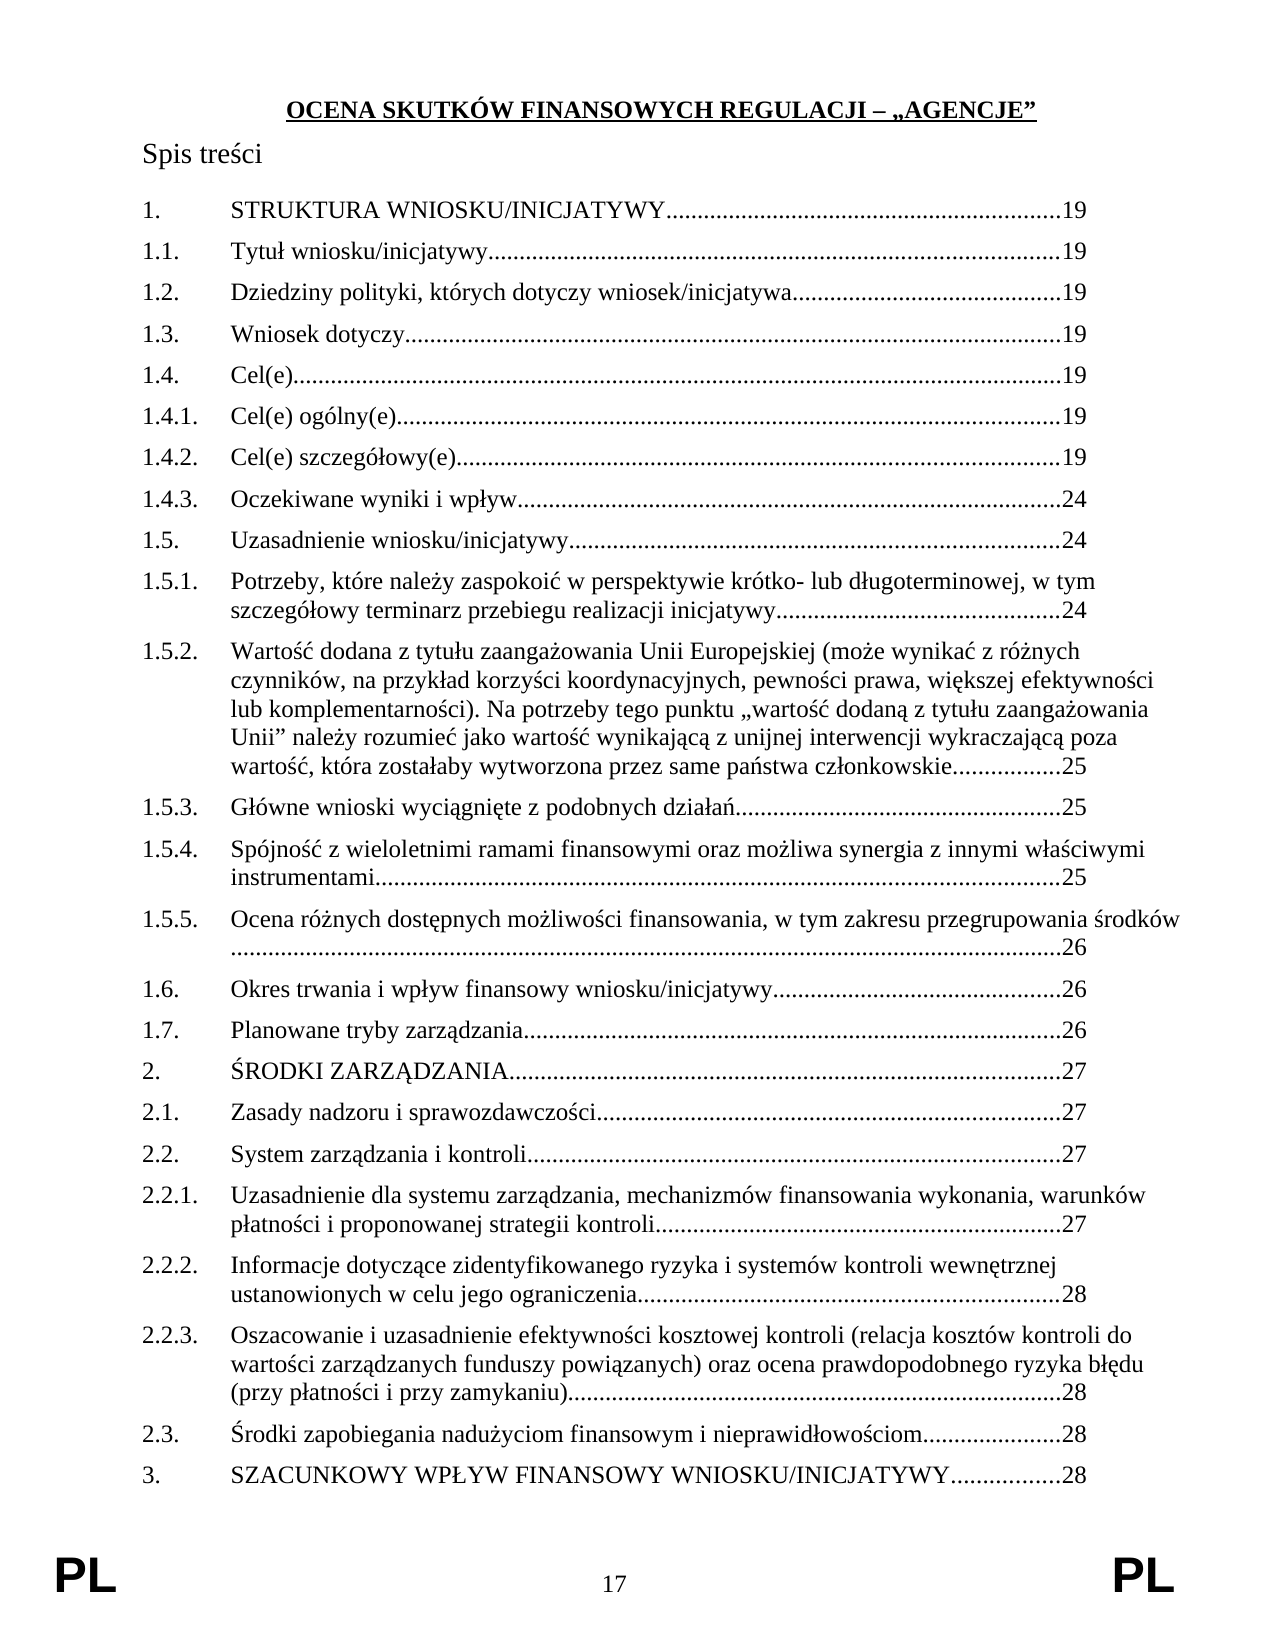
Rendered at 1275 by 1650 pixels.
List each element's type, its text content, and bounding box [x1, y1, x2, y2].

text OCENA SKUTKÓW FINANSOWYCH REGULACJI – „AGENCJE” [142, 95, 1181, 124]
